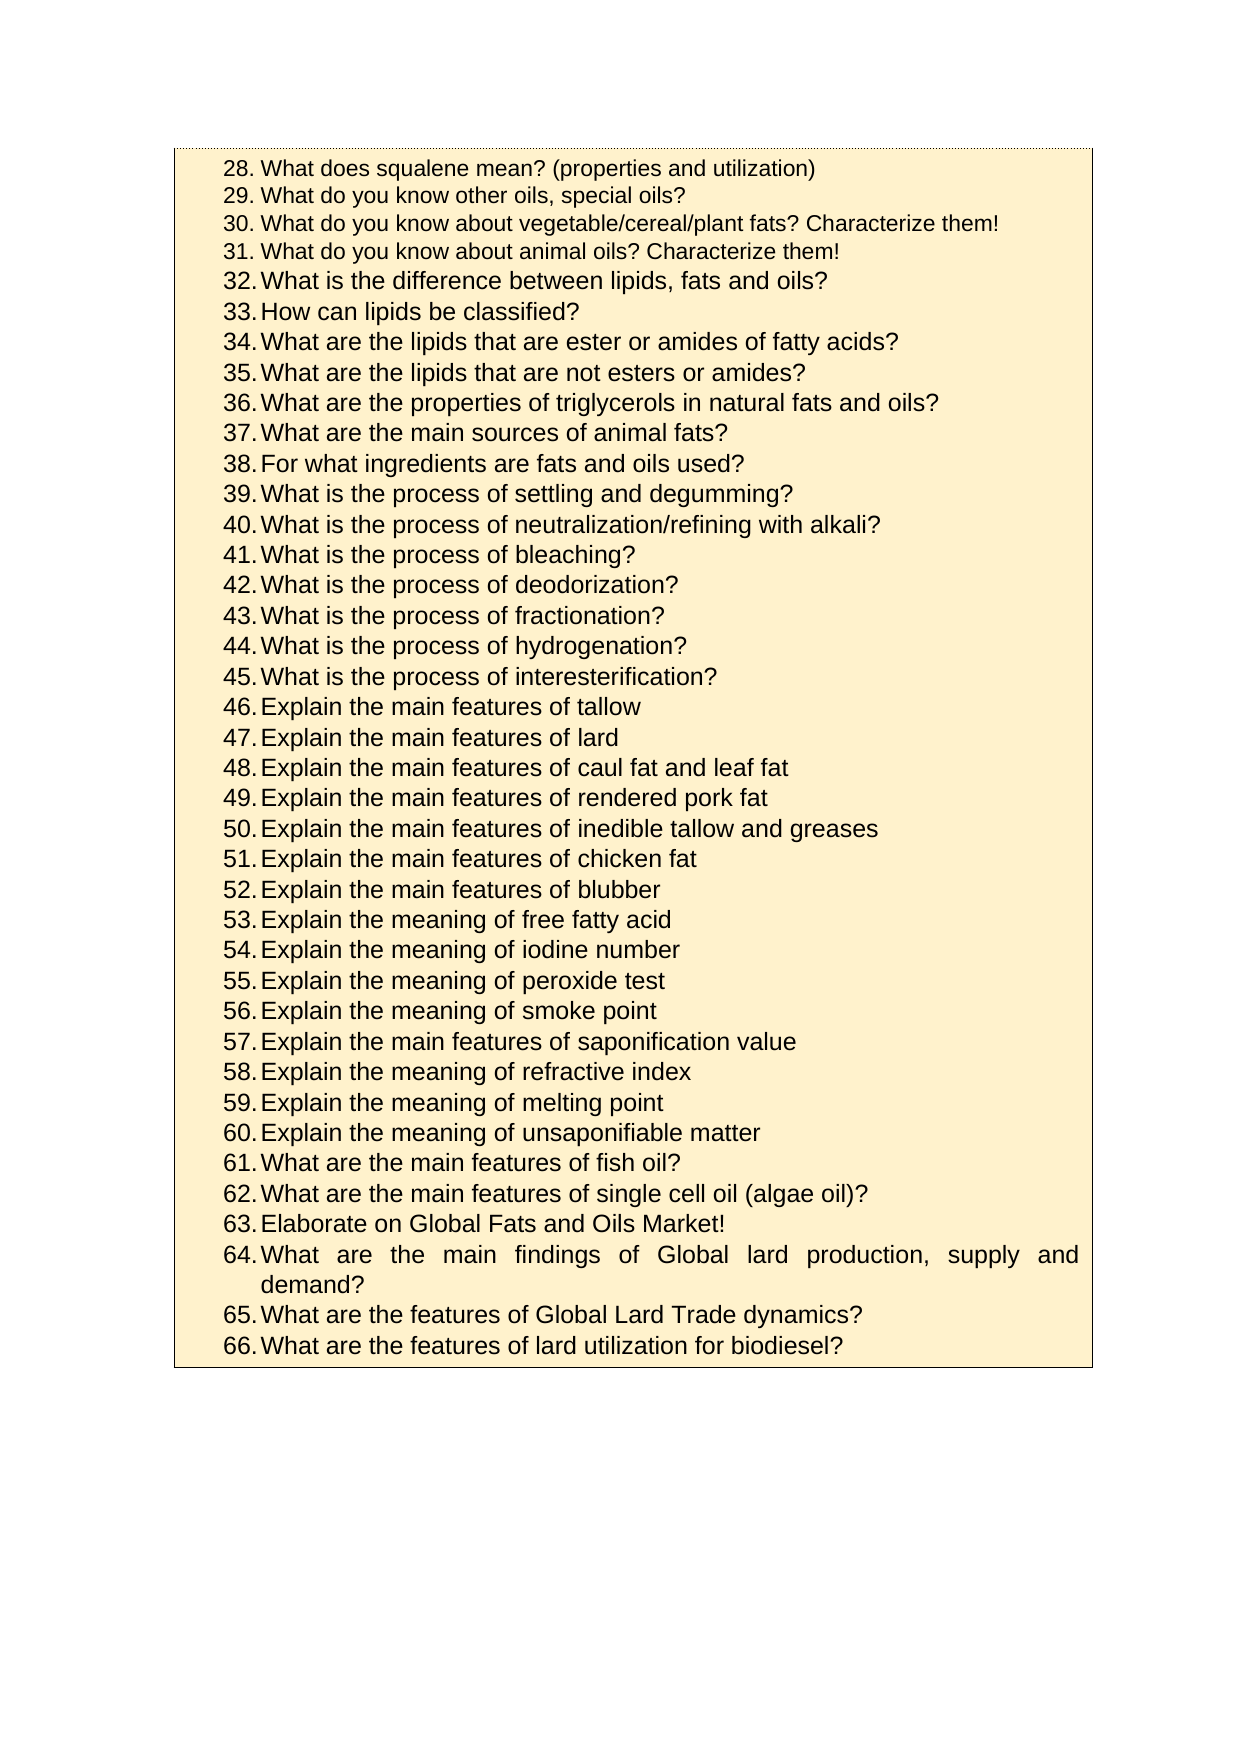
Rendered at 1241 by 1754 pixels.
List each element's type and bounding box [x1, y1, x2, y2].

table_cell [175, 148, 1092, 1367]
